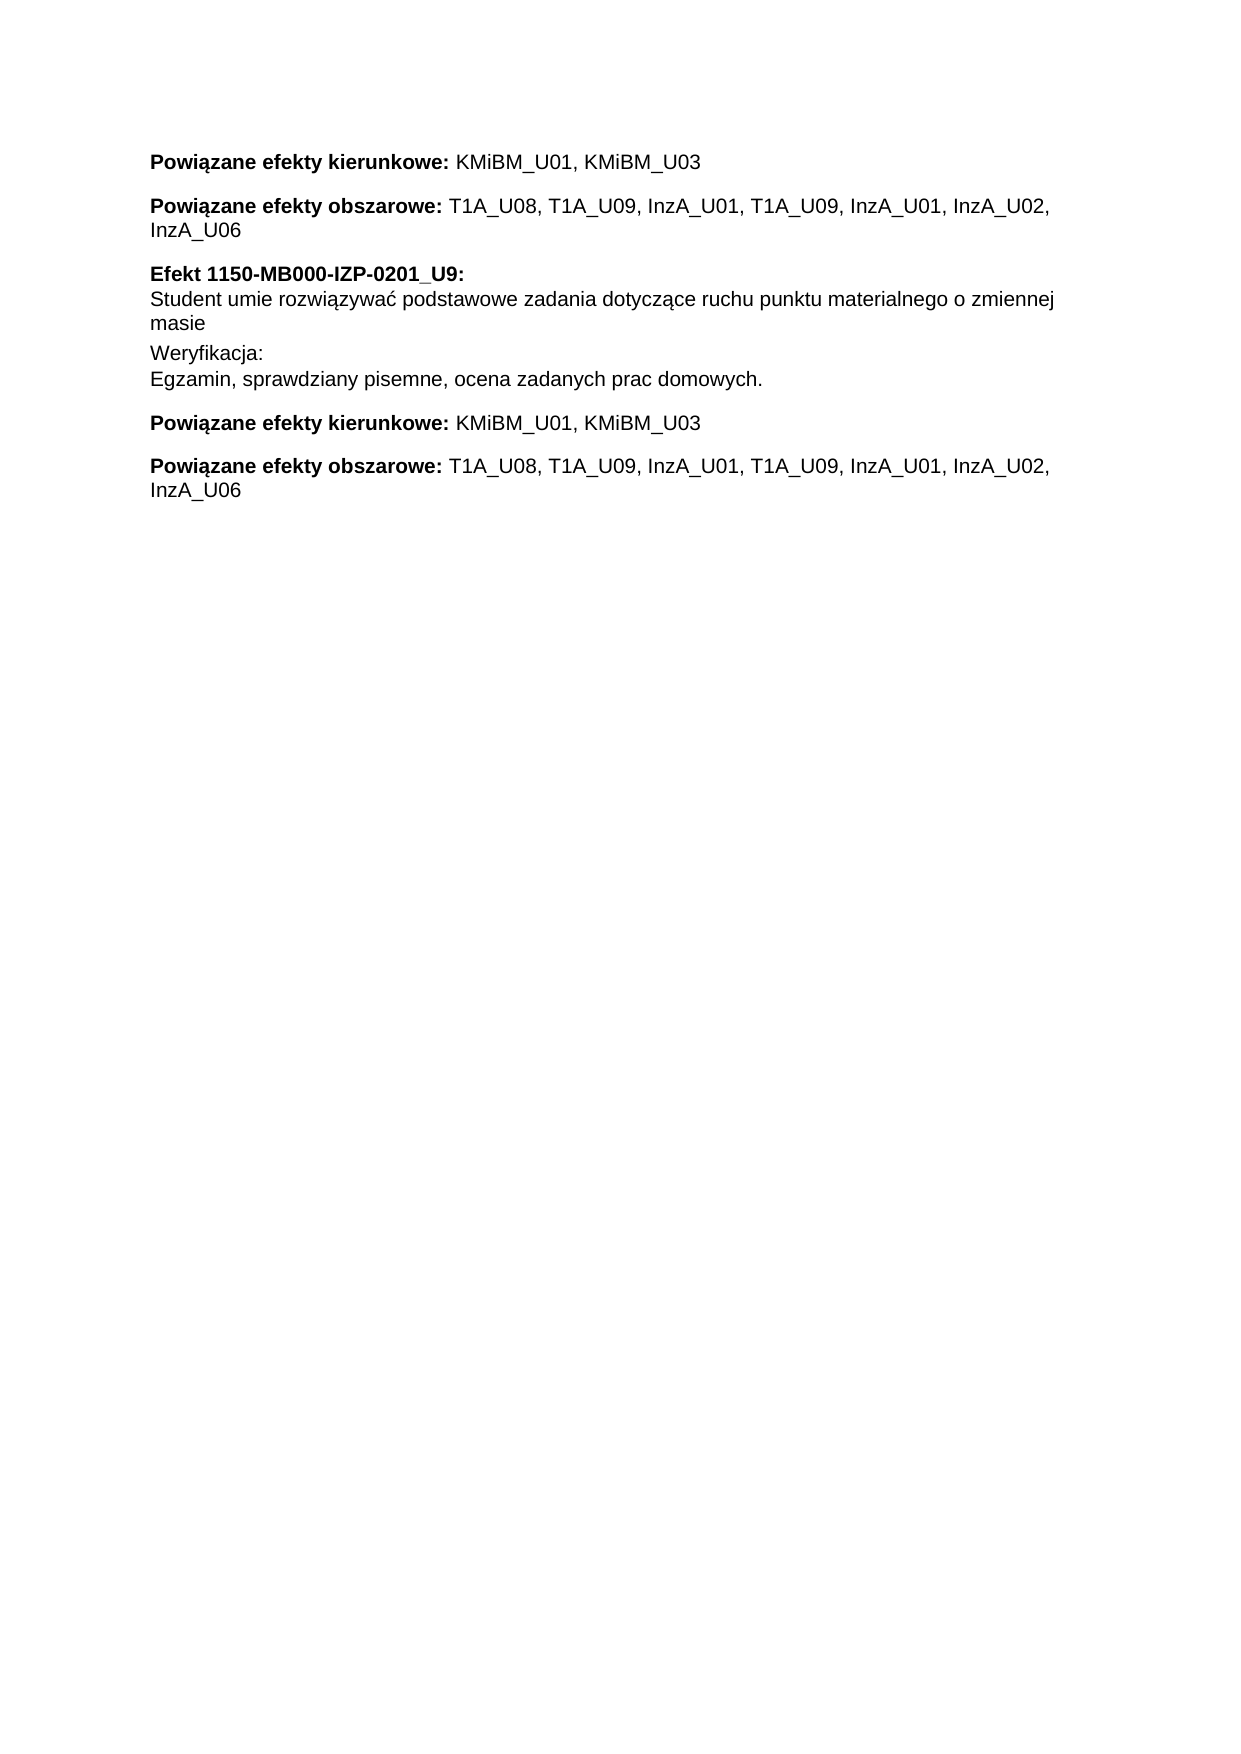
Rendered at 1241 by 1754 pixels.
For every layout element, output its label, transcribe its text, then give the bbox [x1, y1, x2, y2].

text Powiązane efekty kierunkowe: KMiBM_U01, KMiBM_U03 [150, 410, 1090, 434]
text Weryfikacja: [150, 341, 1090, 364]
text Student umie rozwiązywać podstawowe zadania dotyczące ruchu punktu materialnego o zmiennej masie [150, 286, 1090, 334]
text Efekt 1150-MB000-IZP-0201_U9: [150, 261, 1090, 285]
text Egzamin, sprawdziany pisemne, ocena zadanych prac domowych. [150, 367, 1090, 391]
text Powiązane efekty obszarowe: T1A_U08, T1A_U09, InzA_U01, T1A_U09, InzA_U01, InzA_U02, InzA_U06 [150, 194, 1090, 242]
text Powiązane efekty kierunkowe: KMiBM_U01, KMiBM_U03 [150, 150, 1090, 174]
text Powiązane efekty obszarowe: T1A_U08, T1A_U09, InzA_U01, T1A_U09, InzA_U01, InzA_U02, InzA_U06 [150, 454, 1090, 502]
